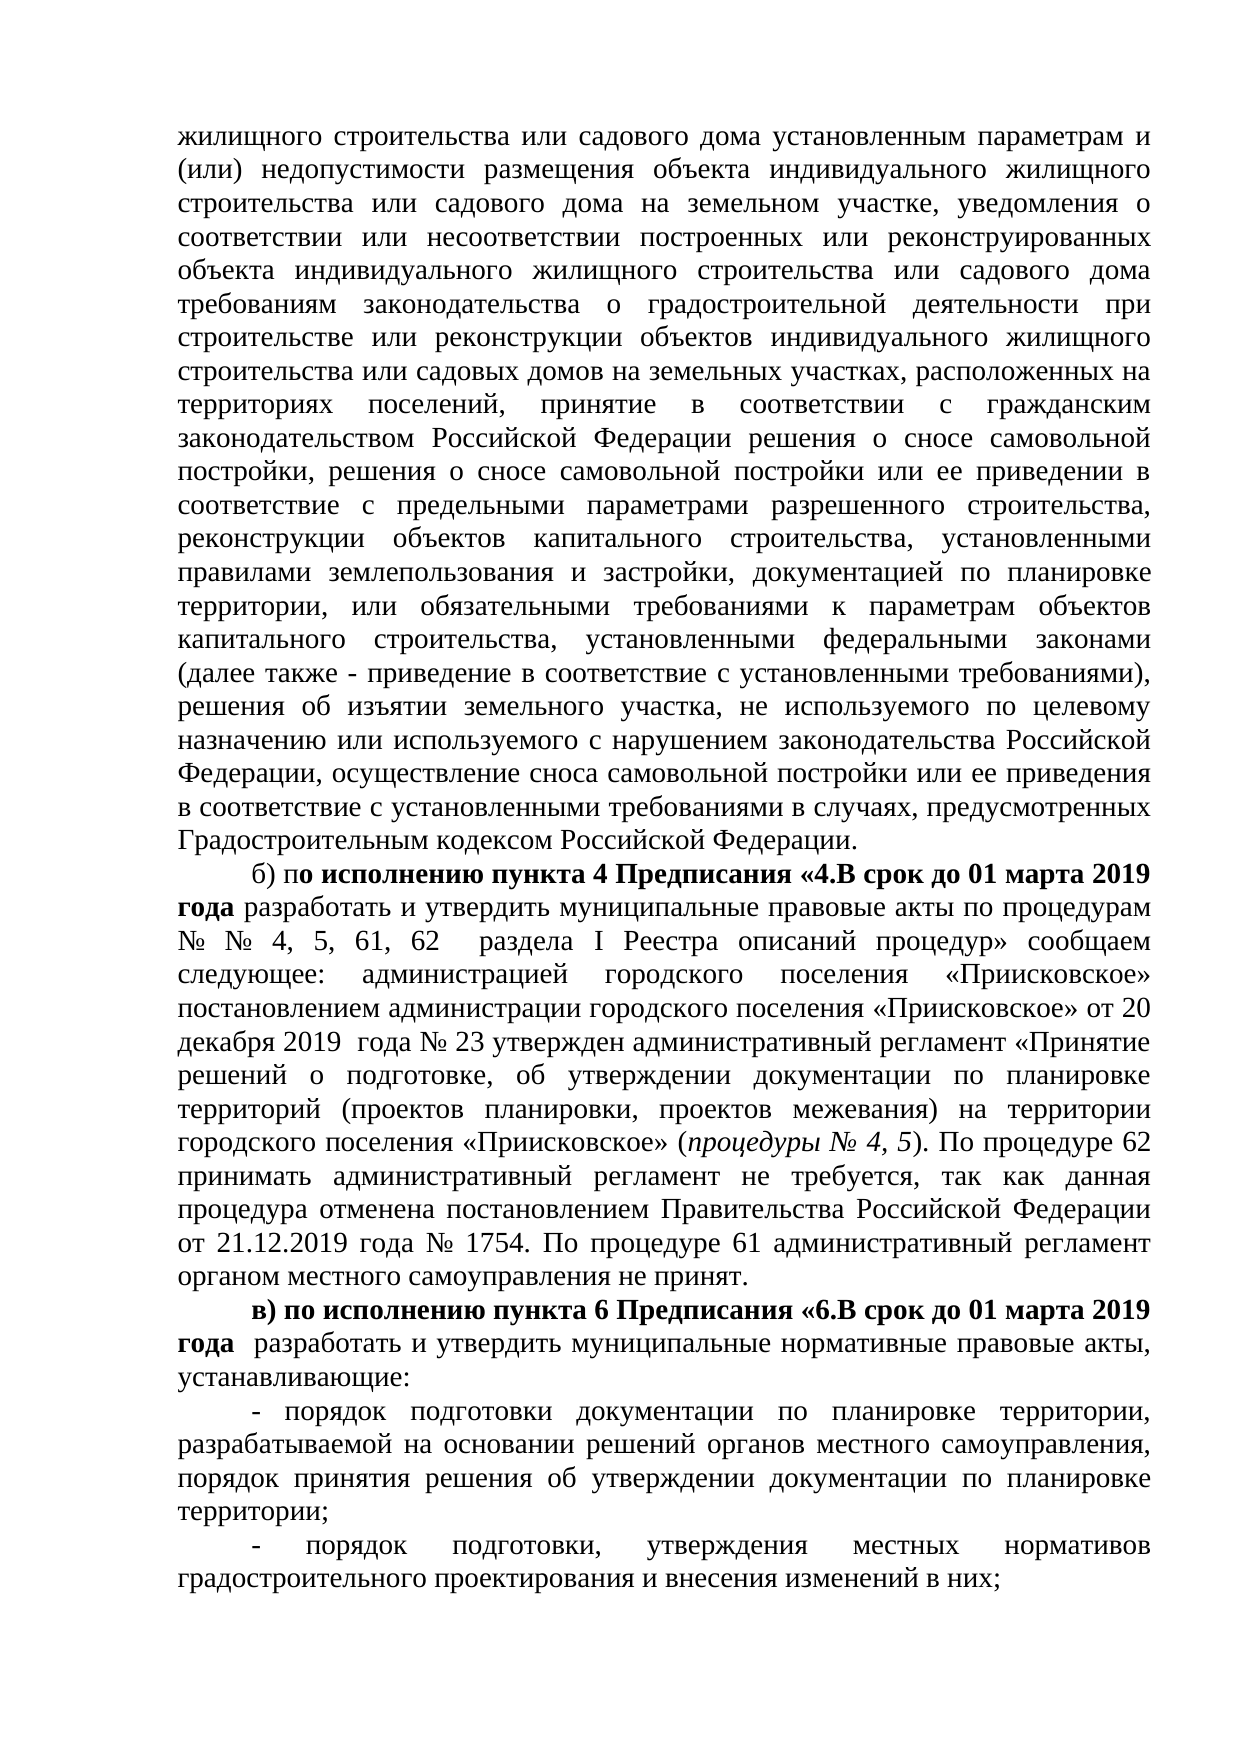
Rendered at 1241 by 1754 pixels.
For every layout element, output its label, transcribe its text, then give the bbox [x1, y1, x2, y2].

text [177, 118, 1152, 856]
text - порядок подготовки документации по планировке территории, разрабатываемой на основании решений органов местного самоуправления, порядок принятия решения об утверждении документации по планировке территории; [177, 1393, 1152, 1527]
text б) по исполнению пункта 4 Предписания «4.В срок до 01 марта 2019 года разработать и утвердить муниципальные правовые акты по процедурам № № 4, 5, 61, 62 раздела I Реестра описаний процедур» сообщаем следующее: администрацией городского поселения «Приисковское» постановлением администрации городского поселения «Приисковское» от 20 декабря 2019 года № 23 утвержден административный регламент «Принятие решений о подготовке, об утверждении документации по планировке территорий (проектов планировки, проектов межевания) на территории городского поселения «Приисковское» (процедуры № 4, 5). По процедуре 62 принимать административный регламент не требуется, так как данная процедура отменена постановлением Правительства Российской Федерации от 21.12.2019 года № 1754. По процедуре 61 административный регламент органом местного самоуправления не принят. [177, 856, 1152, 1292]
text - порядок подготовки, утверждения местных нормативов градостроительного проектирования и внесения изменений в них; [177, 1527, 1152, 1594]
text в) по исполнению пункта 6 Предписания «6.В срок до 01 марта 2019 года разработать и утвердить муниципальные нормативные правовые акты, устанавливающие: [177, 1292, 1152, 1393]
